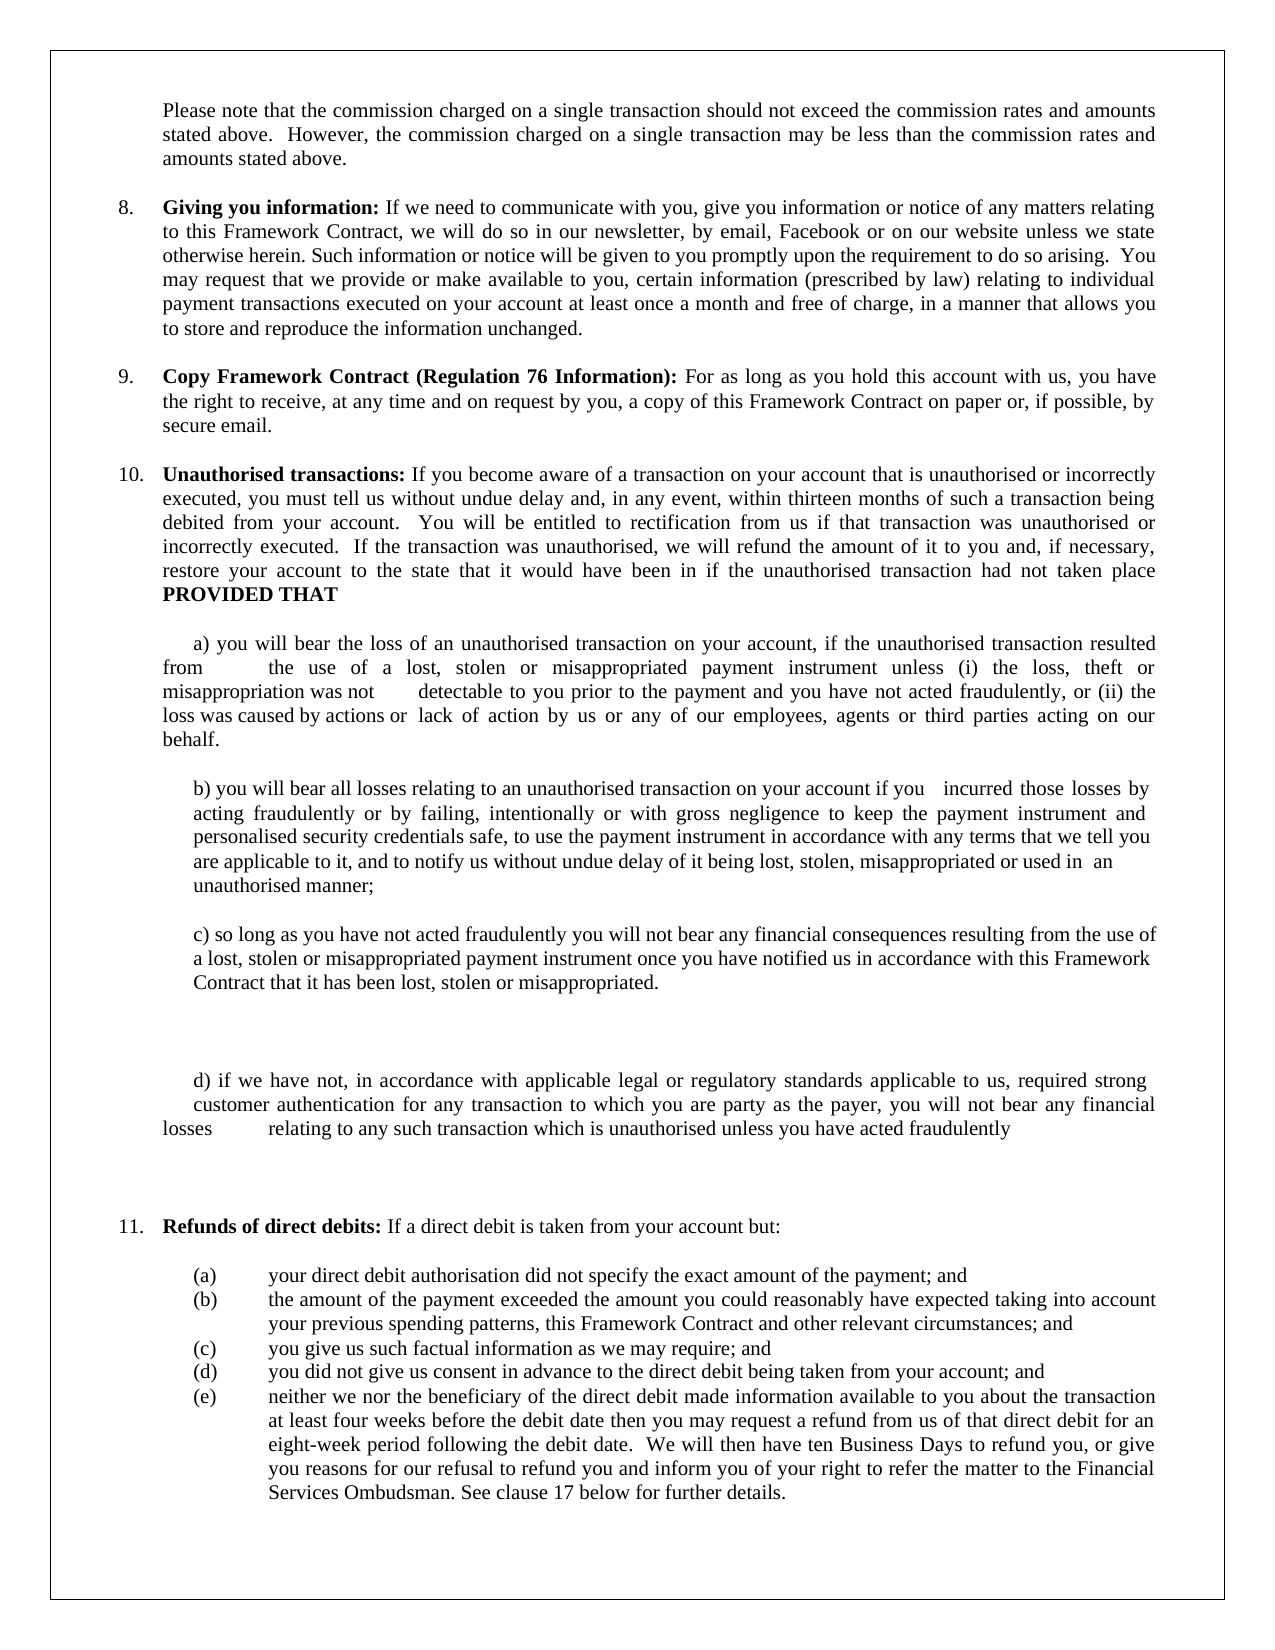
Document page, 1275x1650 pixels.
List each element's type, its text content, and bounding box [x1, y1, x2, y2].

text you did not give us consent in advance to the direct debit being taken from your account; and [193, 1359, 1157, 1383]
list a) you will bear the loss of an unauthorised transaction on your account, if the unauthorised transaction resulted from the use of a lost, stolen or misappropriated payment instrument unless (i) the loss, theft or misappropriation was not detectable to you prior to the payment and you have not acted fraudulently, or (ii) the loss was caused by actions or lack of action by us or any of our employees, agents or third parties acting on our behalf. [162, 631, 1157, 751]
text your direct debit authorisation did not specify the exact amount of the payment; and [193, 1263, 1157, 1287]
list c) so long as you have not acted fraudulently you will not bear any financial consequences resulting from the use of a lost, stolen or misappropriated payment instrument once you have notified us in accordance with this Framework Contract that it has been lost, stolen or misappropriated. [162, 922, 1157, 994]
list Please note that the commission charged on a single transaction should not exceed the commission rates and amounts stated above. However, the commission charged on a single transaction may be less than the commission rates and amounts stated above. [118, 98, 1157, 170]
text Copy Framework Contract (Regulation 76 Information): For as long as you hold this account with us, you have the right to receive, at any time and on request by you, a copy of this Framework Contract on paper or, if possible, by secure email. [118, 364, 1157, 437]
text Giving you information: If we need to communicate with you, give you information or notice of any matters relating to this Framework Contract, we will do so in our newsletter, by email, Facebook or on our website unless we state otherwise herein. Such information or notice will be given to you promptly upon the requirement to do so arising. You may request that we provide or make available to you, certain information (prescribed by law) relating to individual payment transactions executed on your account at least once a month and free of charge, in a manner that allows you to store and reproduce the information unchanged. [118, 195, 1157, 339]
text you give us such factual information as we may require; and [193, 1335, 1157, 1359]
text Unauthorised transactions: If you become aware of a transaction on your account that is unauthorised or incorrectly executed, you must tell us without undue delay and, in any event, within thirteen months of such a transaction being debited from your account. You will be entitled to rectification from us if that transaction was unauthorised or incorrectly executed. If the transaction was unauthorised, we will refund the amount of it to you and, if necessary, restore your account to the state that it would have been in if the unauthorised transaction had not taken place PROVIDED THAT [118, 462, 1157, 606]
list d) if we have not, in accordance with applicable legal or regulatory standards applicable to us, required strong customer authentication for any transaction to which you are party as the payer, you will not bear any financial losses relating to any such transaction which is unauthorised unless you have acted fraudulently [162, 1068, 1157, 1140]
text Refunds of direct debits: If a direct debit is taken from your account but: [118, 1214, 1157, 1238]
text neither we nor the beneficiary of the direct debit made information available to you about the transaction at least four weeks before the debit date then you may request a refund from us of that direct debit for an eight-week period following the debit date. We will then have ten Business Days to refund you, or give you reasons for our refusal to refund you and inform you of your right to refer the matter to the Financial Services Ombudsman. See clause 17 below for further details. [193, 1383, 1157, 1504]
text the amount of the payment exceeded the amount you could reasonably have expected taking into account your previous spending patterns, this Framework Contract and other relevant circumstances; and [193, 1287, 1157, 1335]
list b) you will bear all losses relating to an unauthorised transaction on your account if you incurred those losses by acting fraudulently or by failing, intentionally or with gross negligence to keep the payment instrument and personalised security credentials safe, to use the payment instrument in accordance with any terms that we tell you are applicable to it, and to notify us without undue delay of it being lost, stolen, misappropriated or used in an unauthorised manner; [162, 776, 1157, 897]
